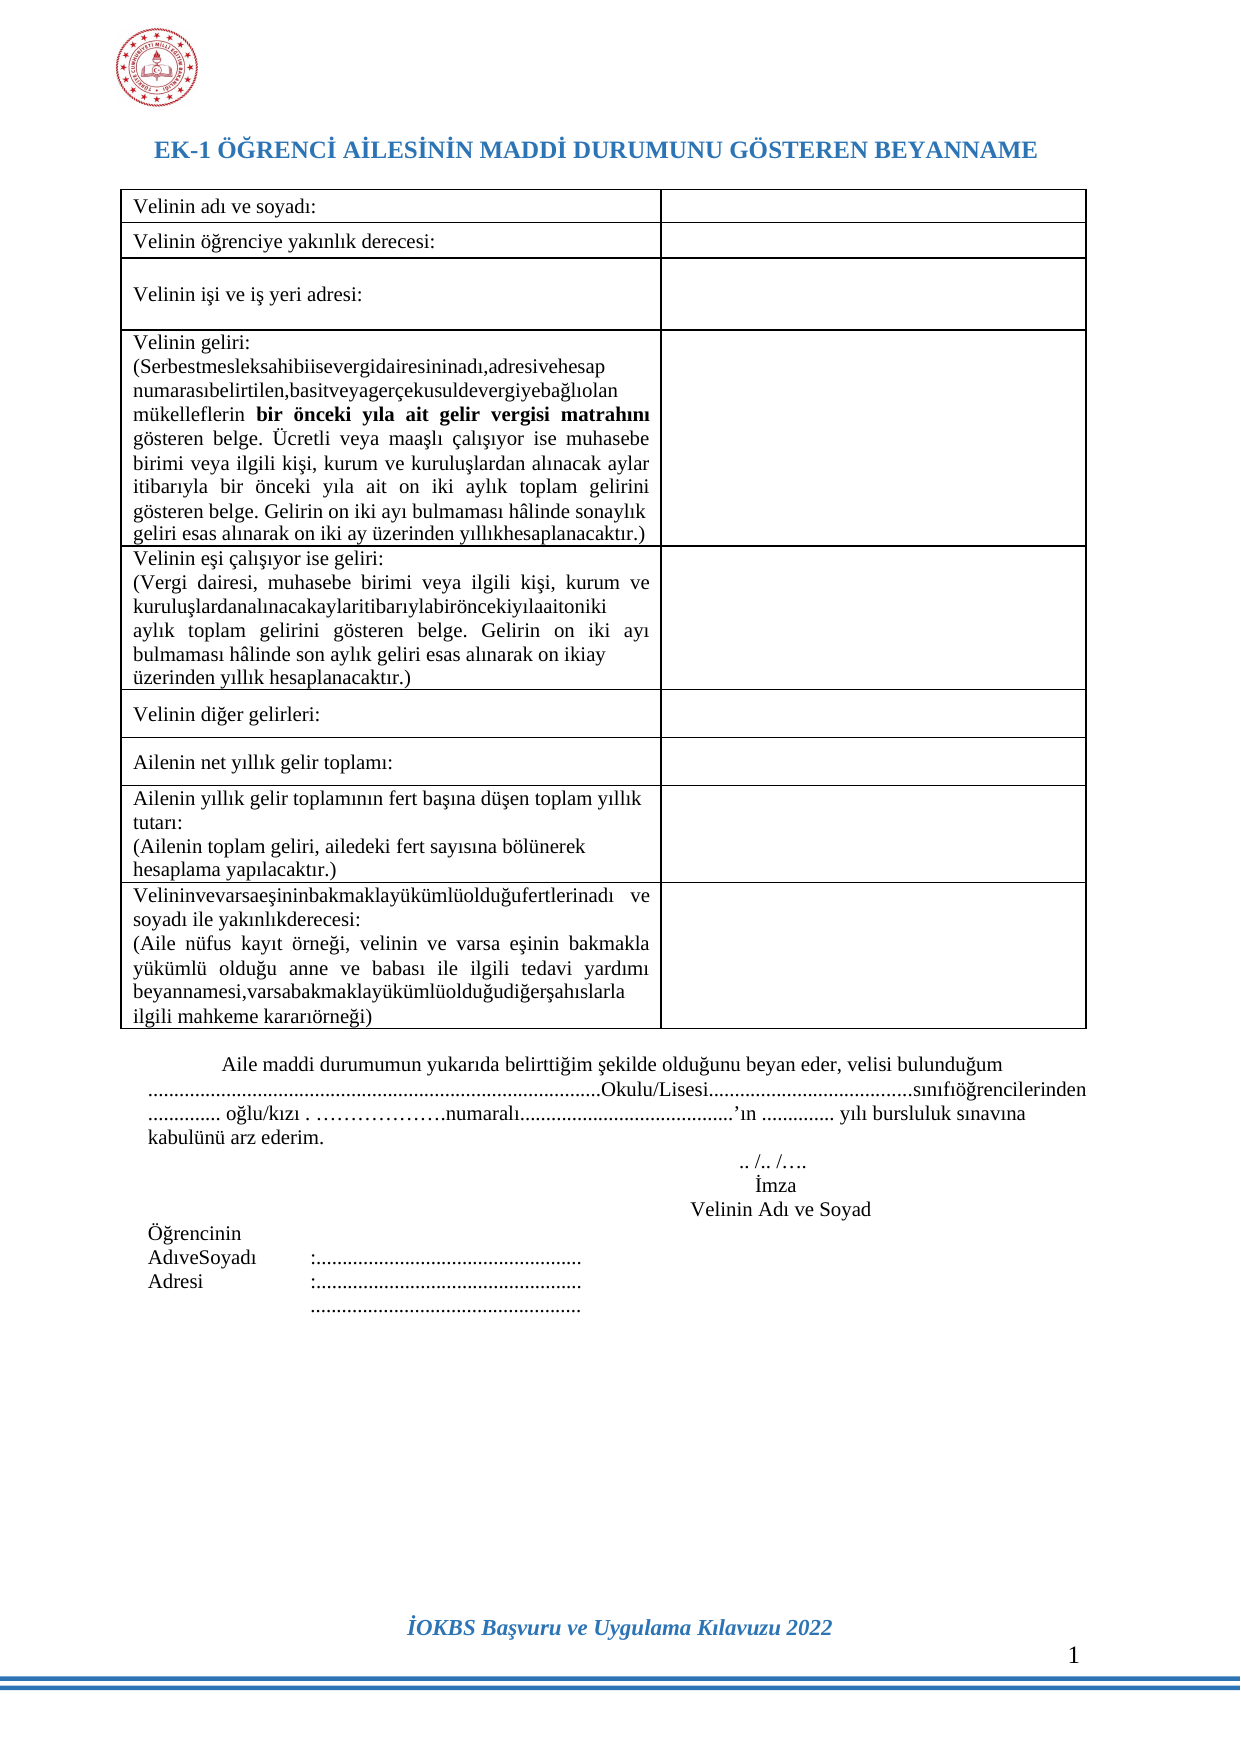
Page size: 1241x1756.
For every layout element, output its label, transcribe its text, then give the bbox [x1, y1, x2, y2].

text .............. oğlu/kızı . ……………….numaralı.........................................’ın .............. yılı bursluluk sınavına kabulünü arz ederim. [148, 1101, 1102, 1149]
table_cell Velininvevarsaeşininbakmaklayükümlüolduğufertlerinadı ve soyadı ile yakınlıkderecesi: (Aile nüfus kayıt örneği, velinin ve varsa eşinin bakmakla yükümlü olduğu anne ve babası ile ilgili tedavi yardımı beyannamesi,varsabakmaklayükümlüolduğudiğerşahıslarla ilgili mahkeme kararıörneği) [122, 883, 660, 1028]
table_cell [662, 547, 1085, 689]
table_cell Velinin eşi çalışıyor ise geliri: (Vergi dairesi, muhasebe birimi veya ilgili kişi, kurum ve kuruluşlardanalınacakaylaritibarıylabiröncekiyılaaitoniki aylık toplam gelirini gösteren belge. Gelirin on iki ayı bulmaması hâlinde son aylık geliri esas alınarak on ikiay üzerinden yıllık hesaplanacaktır.) [122, 547, 660, 689]
text Adresi :................................................... [148, 1269, 585, 1293]
table_cell [662, 259, 1085, 329]
table_cell [662, 738, 1085, 784]
table_cell Velinin işi ve iş yeri adresi: [122, 259, 660, 329]
text EK-1 ÖĞRENCİ AİLESİNİN MADDİ DURUMUNU GÖSTEREN BEYANNAME [154, 136, 1180, 164]
table_cell Ailenin yıllık gelir toplamının fert başına düşen toplam yıllık tutarı: (Ailenin toplam geliri, ailedeki fert sayısına bölünerek hesaplama yapılacaktır.) [122, 786, 660, 882]
table_header Velinin adı ve soyadı: [122, 190, 660, 222]
text Öğrencinin [148, 1221, 585, 1245]
table_cell [662, 883, 1085, 1028]
text Velinin Adı ve Soyad [690, 1197, 1180, 1221]
table_cell [662, 690, 1085, 737]
table_cell [662, 331, 1085, 545]
table_cell Velinin öğrenciye yakınlık derecesi: [122, 223, 660, 257]
picture [114, 26, 199, 109]
table_cell [662, 223, 1085, 257]
table_cell Velinin diğer gelirleri: [122, 690, 660, 737]
text .................................................... [310, 1293, 585, 1317]
table_cell Ailenin net yıllık gelir toplamı: [122, 738, 660, 784]
table_cell Velinin geliri: (Serbestmesleksahibiisevergidairesininadı,adresivehesap numarasıbelirtilen,basitveyagerçekusuldevergiyebağlıolan mükelleflerin bir önceki yıla ait gelir vergisi matrahını gösteren belge. Ücretli veya maaşlı çalışıyor ise muhasebe birimi veya ilgili kişi, kurum ve kuruluşlardan alınacak aylar itibarıyla bir önceki yıla ait on iki aylık toplam gelirini gösteren belge. Gelirin on iki ayı bulmaması hâlinde sonaylık geliri esas alınarak on iki ay üzerinden yıllıkhesaplanacaktır.) [122, 331, 660, 545]
text İmza [755, 1173, 808, 1197]
text .. /.. /…. [739, 1149, 808, 1173]
table_cell [662, 786, 1085, 882]
text AdıveSoyadı :................................................... [148, 1245, 585, 1269]
text Aile maddi durumumun yukarıda belirttiğim şekilde olduğunu beyan eder, velisi bulunduğum [221, 1052, 1180, 1076]
table_header [662, 190, 1085, 222]
text .......................................................................................Okulu/Lisesi sınıfıöğrencilerinden [148, 1077, 1180, 1101]
